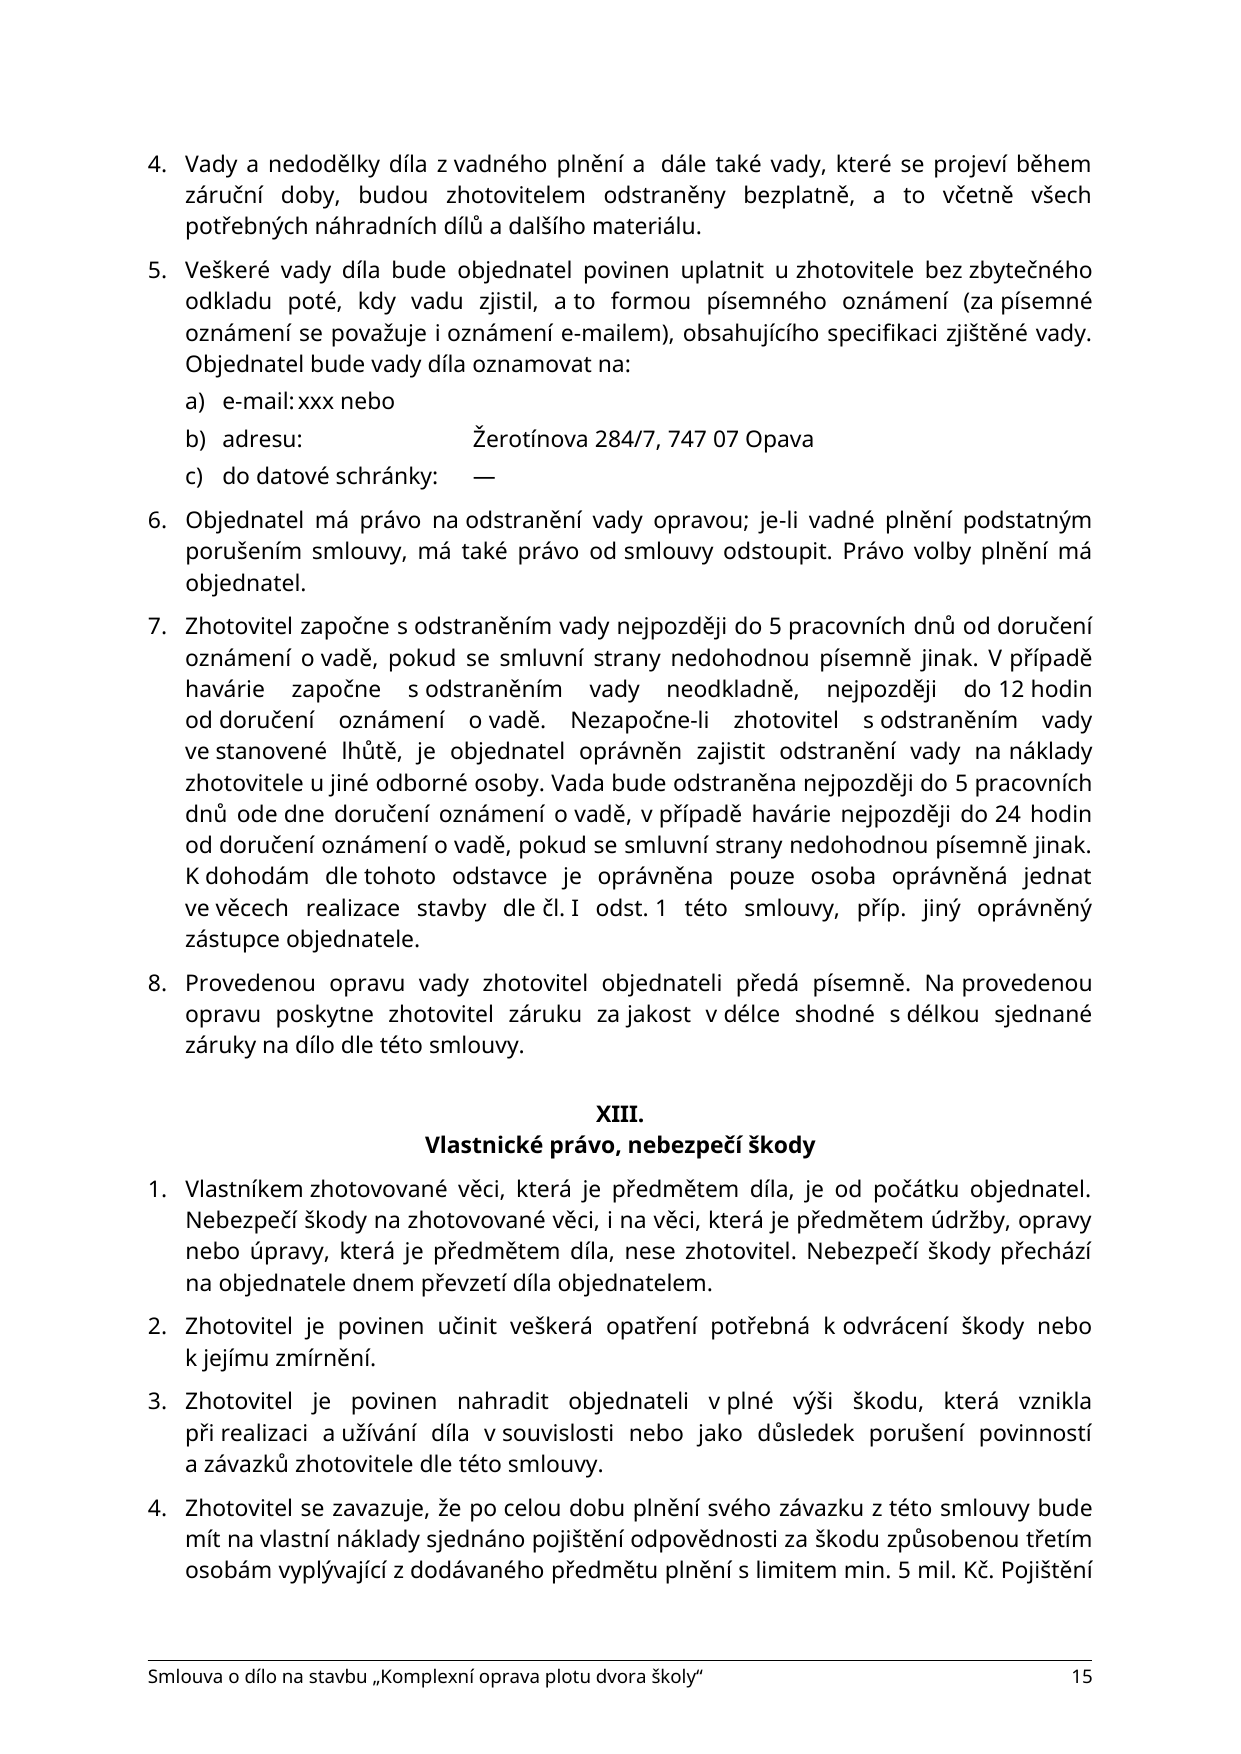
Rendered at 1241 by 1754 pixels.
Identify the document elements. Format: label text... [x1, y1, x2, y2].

list Objednatel má právo na odstranění vady opravou; je-li vadné plnění podstatným porušením smlouvy, má také právo od smlouvy odstoupit. Právo volby plnění má objednatel. [148, 504, 1092, 598]
list Zhotovitel je povinen učinit veškerá opatření potřebná k odvrácení škody nebo k jejímu zmírnění. [148, 1310, 1092, 1373]
list e-mail: xxx nebo [185, 385, 1092, 416]
list Zhotovitel je povinen nahradit objednateli v plné výši škodu, která vznikla při realizaci a užívání díla v souvislosti nebo jako důsledek porušení povinností a závazků zhotovitele dle této smlouvy. [148, 1385, 1092, 1479]
list Zhotovitel započne s odstraněním vady nejpozději do 5 pracovních dnů od doručení oznámení o vadě, pokud se smluvní strany nedohodnou písemně jinak. V případě havárie započne s odstraněním vady neodkladně, nejpozději do 12 hodin od doručení oznámení o vadě. Nezapočne-li zhotovitel s odstraněním vady ve stanovené lhůtě, je objednatel oprávněn zajistit odstranění vady na náklady zhotovitele u jiné odborné osoby. Vada bude odstraněna nejpozději do 5 pracovních dnů ode dne doručení oznámení o vadě, v případě havárie nejpozději do 24 hodin od doručení oznámení o vadě, pokud se smluvní strany nedohodnou písemně jinak. K dohodám dle tohoto odstavce je oprávněna pouze osoba oprávněná jednat ve věcech realizace stavby dle čl. I odst. 1 této smlouvy, příp. jiný oprávněný zástupce objednatele. [148, 610, 1092, 954]
list do datové schránky: — [185, 460, 1092, 491]
text XIII. Vlastnické právo, nebezpečí škody [148, 1098, 1092, 1160]
list Provedenou opravu vady zhotovitel objednateli předá písemně. Na provedenou opravu poskytne zhotovitel záruku za jakost v délce shodné s délkou sjednané záruky na dílo dle této smlouvy. [148, 966, 1092, 1060]
list Veškeré vady díla bude objednatel povinen uplatnit u zhotovitele bez zbytečného odkladu poté, kdy vadu zjistil, a to formou písemného oznámení (za písemné oznámení se považuje i oznámení e-mailem), obsahujícího specifikaci zjištěné vady. Objednatel bude vady díla oznamovat na: [148, 254, 1092, 379]
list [148, 1491, 1092, 1585]
list Vady a nedodělky díla z vadného plnění a dále také vady, které se projeví během záruční doby, budou zhotovitelem odstraněny bezplatně, a to včetně všech potřebných náhradních dílů a dalšího materiálu. [148, 148, 1092, 241]
list Vlastníkem zhotovované věci, která je předmětem díla, je od počátku objednatel. Nebezpečí škody na zhotovované věci, i na věci, která je předmětem údržby, opravy nebo úpravy, která je předmětem díla, nese zhotovitel. Nebezpečí škody přechází na objednatele dnem převzetí díla objednatelem. [148, 1173, 1092, 1298]
list adresu: Žerotínova 284/7, 747 07 Opava [185, 423, 1092, 454]
